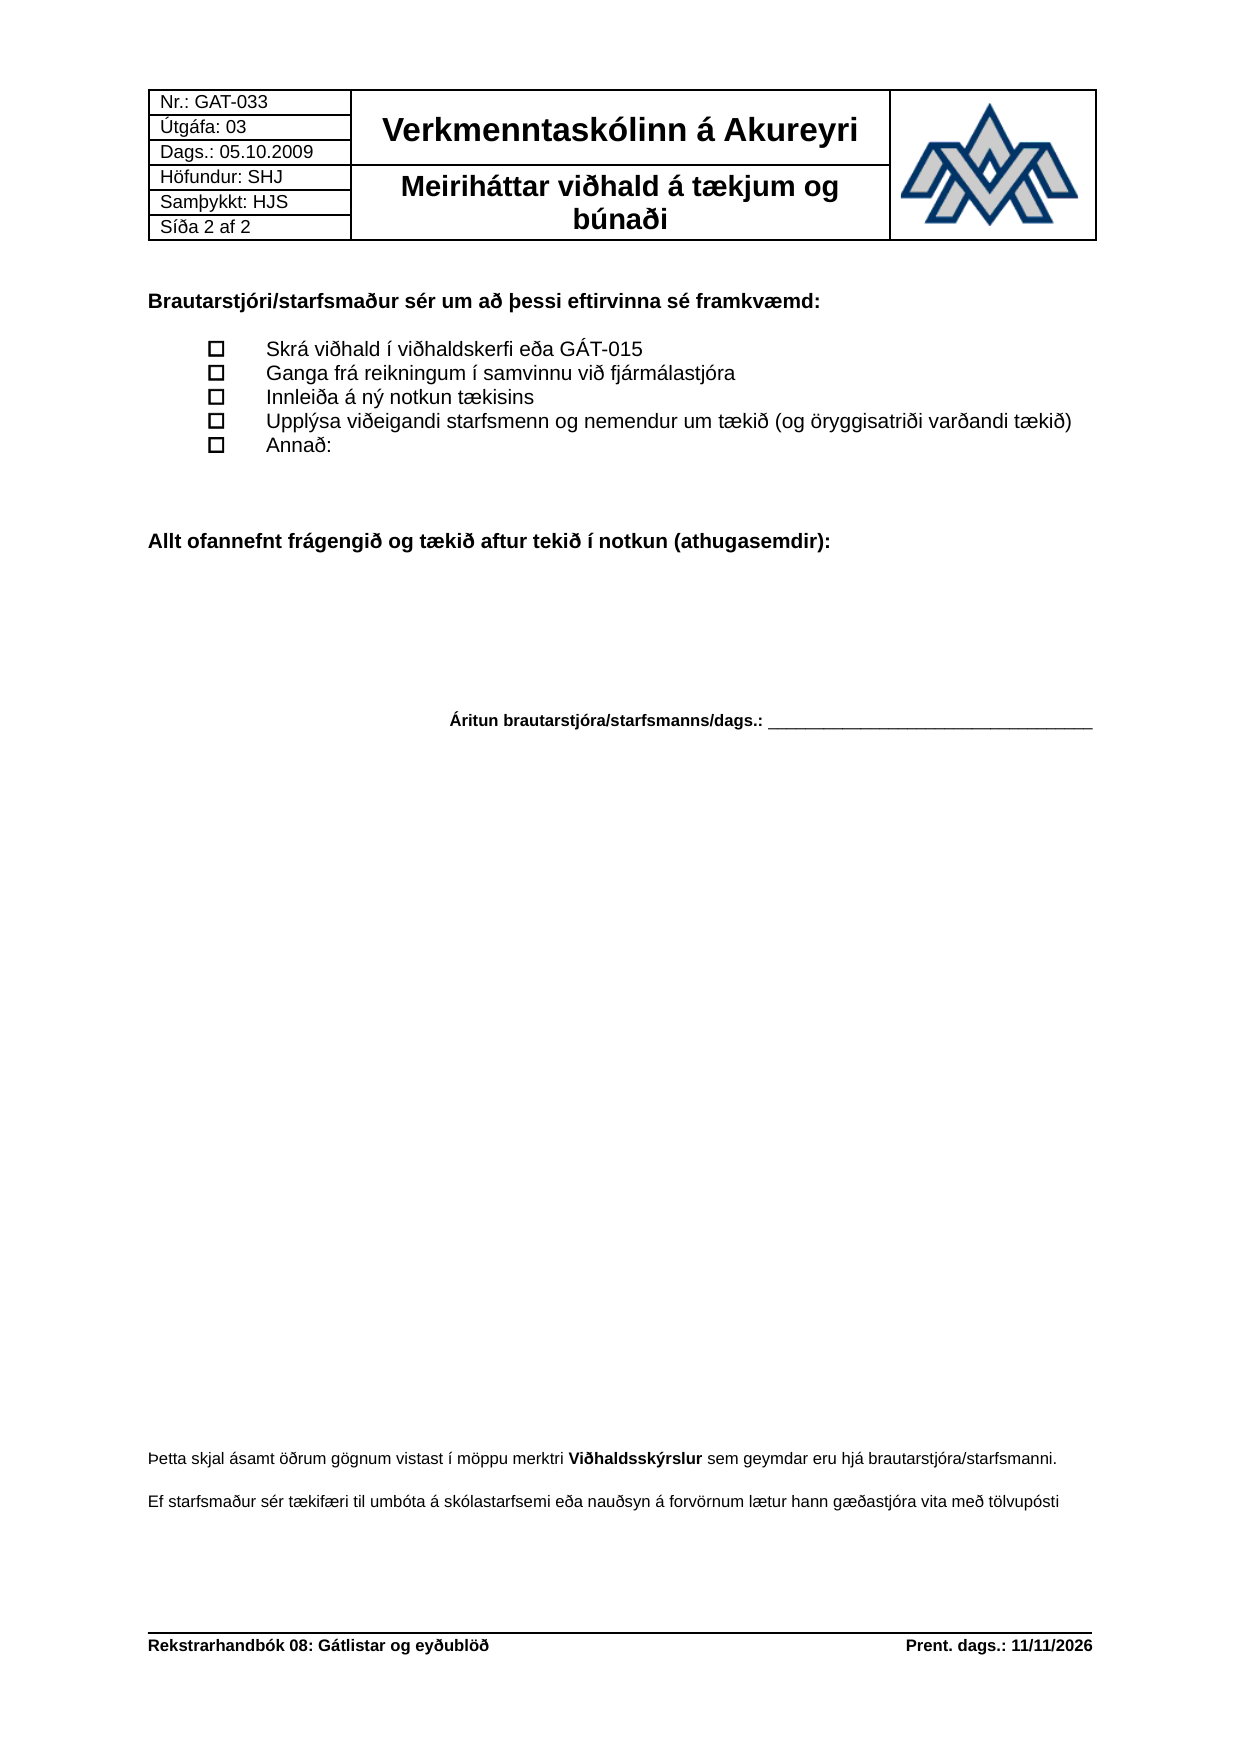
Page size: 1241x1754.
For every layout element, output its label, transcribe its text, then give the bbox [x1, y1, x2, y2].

picture [900, 103, 1079, 226]
list Annað: [207, 433, 1092, 457]
text Allt ofannefnt frágengið og tækið aftur tekið í notkun (athugasemdir): [148, 529, 1092, 553]
list Innleiða á ný notkun tækisins [207, 385, 1092, 409]
list Skrá viðhald í viðhaldskerfi eða GÁT-015 [207, 337, 1092, 361]
text Ef starfsmaður sér tækifæri til umbóta á skólastarfsemi eða nauðsyn á forvörnum lætur hann gæðastjóra vita með tölvupósti [148, 1492, 1092, 1511]
list Ganga frá reikningum í samvinnu við fjármálastjóra [207, 361, 1092, 385]
text Þetta skjal ásamt öðrum gögnum vistast í möppu merktri Viðhaldsskýrslur sem geymdar eru hjá brautarstjóra/starfsmanni. [148, 1449, 1092, 1468]
text Áritun brautarstjóra/starfsmanns/dags.: ___________________________________ [148, 711, 1092, 730]
list Upplýsa viðeigandi starfsmenn og nemendur um tækið (og öryggisatriði varðandi tækið) [207, 409, 1092, 433]
text Brautarstjóri/starfsmaður sér um að þessi eftirvinna sé framkvæmd: [148, 289, 1092, 313]
